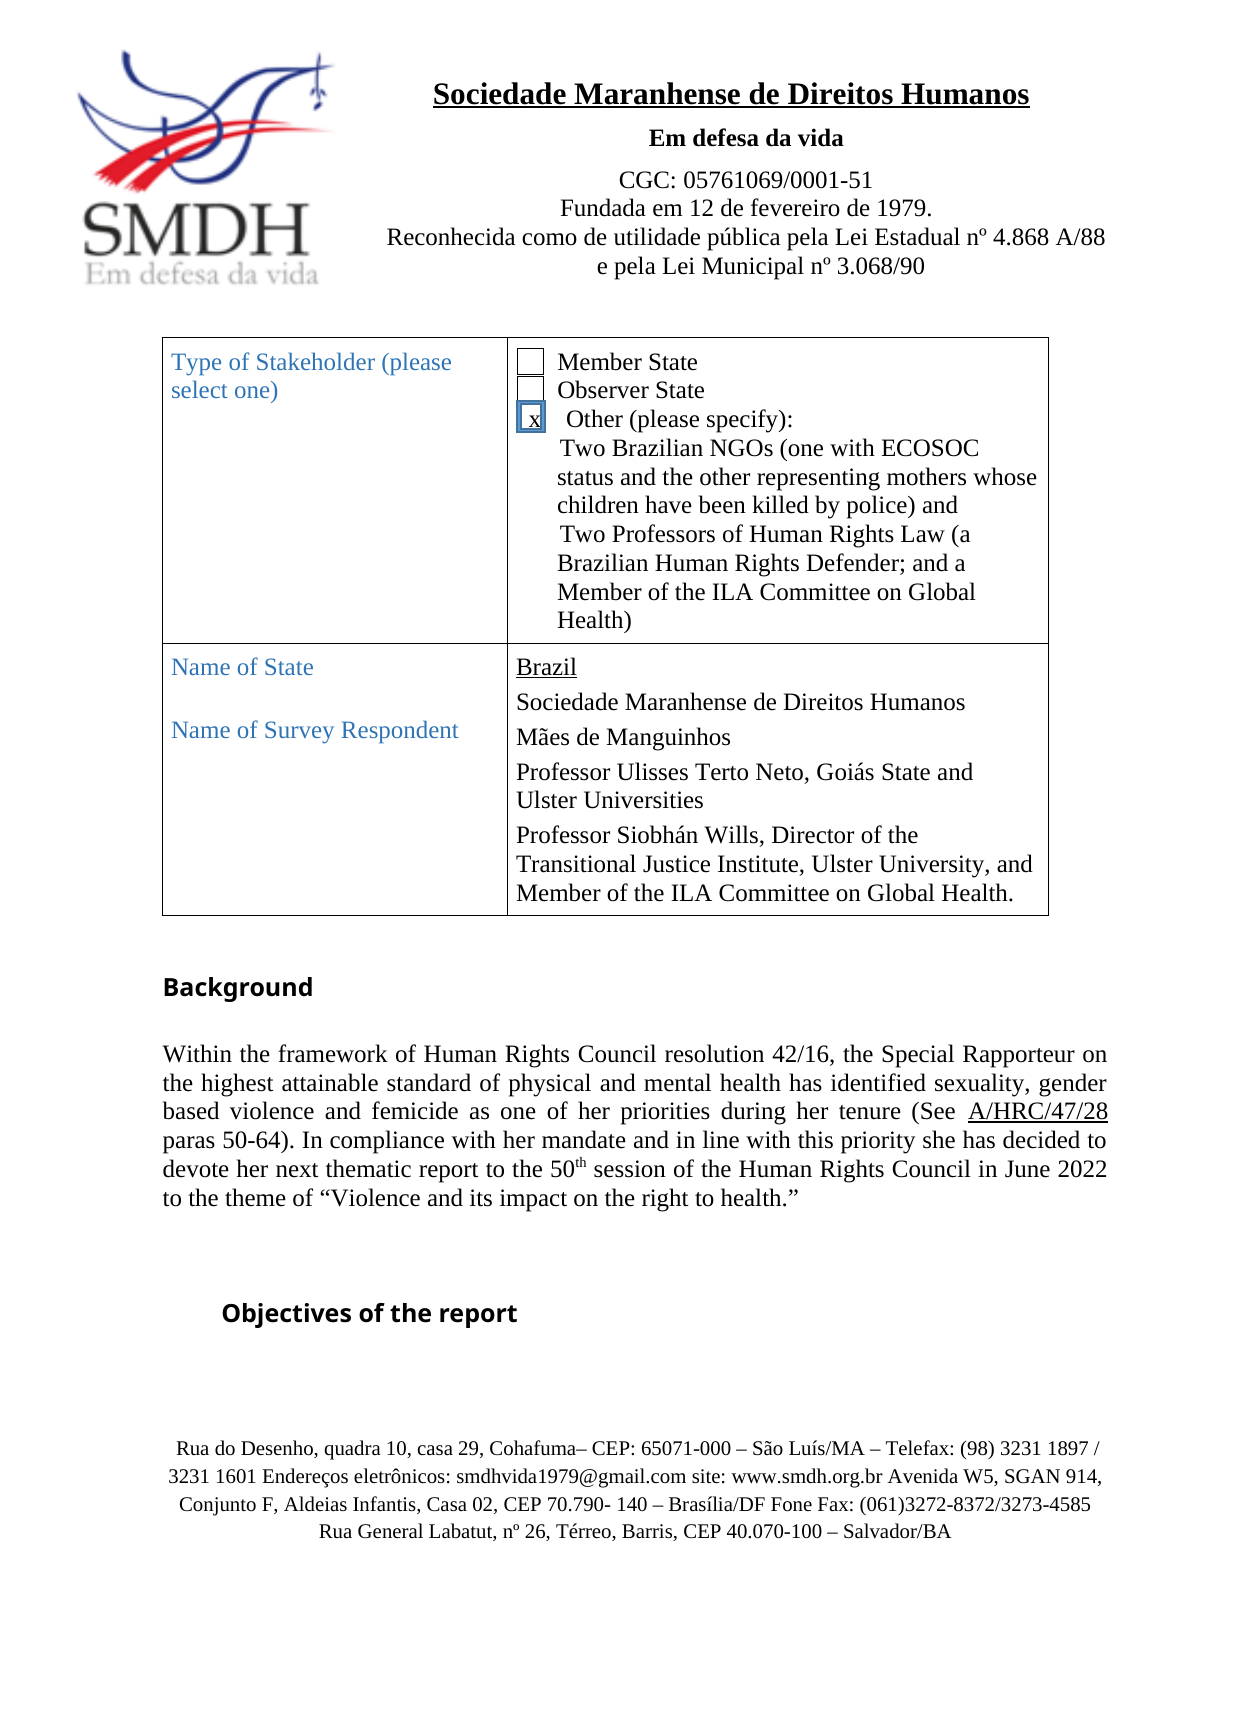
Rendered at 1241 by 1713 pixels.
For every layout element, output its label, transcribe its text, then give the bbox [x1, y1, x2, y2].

subtitle Objectives of the report [162, 1296, 1108, 1329]
table_cell Brazil Sociedade Maranhense de Direitos Humanos Mães de Manguinhos Professor Ulisses Terto Neto, Goiás State and Ulster Universities Professor Siobhán Wills, Director of the Transitional Justice Institute, Ulster University, and Member of the ILA Committee on Global Health. [508, 644, 1048, 915]
table_cell Name of State Name of Survey Respondent [163, 644, 507, 915]
text Within the framework of Human Rights Council resolution 42/16, the Special Rapporteur on the highest attainable standard of physical and mental health has identified sexuality, gender based violence and femicide as one of her priorities during her tenure (See A/HRC/47/28 paras 50-64). In compliance with her mandate and in line with this priority she has decided to devote her next thematic report to the 50th session of the Human Rights Council in June 2022 to the theme of “Violence and its impact on the right to health.” [162, 1039, 1108, 1211]
subtitle Background [162, 970, 1108, 1004]
picture [68, 42, 345, 304]
table_header Type of Stakeholder (please select one) [163, 338, 507, 642]
table_header Member State Observer State x Other (please specify): Two Brazilian NGOs (one with ECOSOC status and the other representing mothers whose children have been killed by police) and Two Professors of Human Rights Law (a Brazilian Human Rights Defender; and a Member of the ILA Committee on Global Health) [508, 338, 1048, 642]
